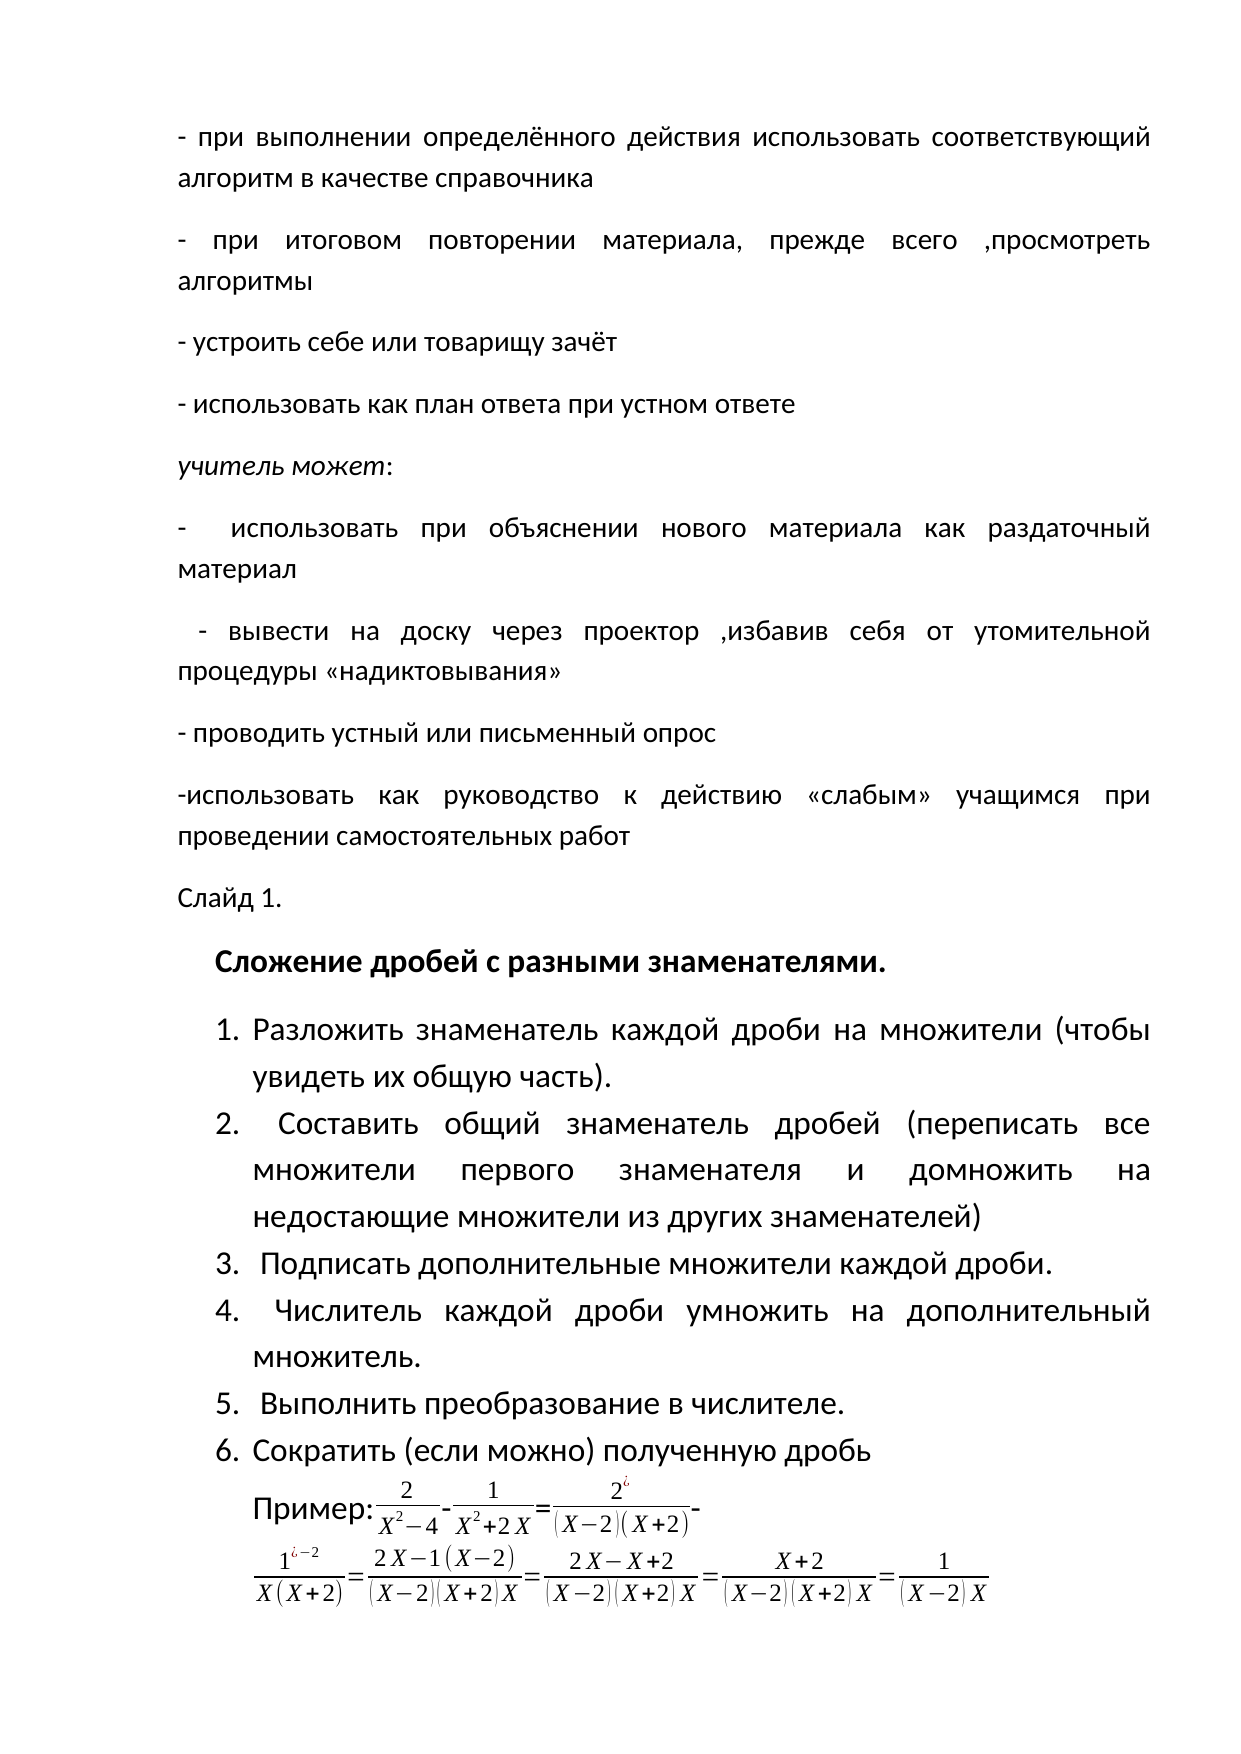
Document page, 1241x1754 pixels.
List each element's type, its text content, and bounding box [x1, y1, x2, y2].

list Пример:-=- [252, 1476, 1152, 1609]
list Разложить знаменатель каждой дроби на множители (чтобы увидеть их общую часть). [215, 1008, 1152, 1096]
text Сложение дробей с разными знаменателями. [177, 941, 1152, 981]
text - использовать при объяснении нового материала как раздаточный материал [177, 509, 1152, 585]
text Слайд 1. [177, 879, 1152, 914]
list Числитель каждой дроби умножить на дополнительный множитель. [215, 1289, 1152, 1376]
text -использовать как руководство к действию «слабым» учащимся при проведении самостоятельных работ [177, 776, 1152, 853]
text - использовать как план ответа при устном ответе [177, 385, 1152, 421]
text - проводить устный или письменный опрос [177, 714, 1152, 750]
list Выполнить преобразование в числителе. [215, 1382, 1152, 1423]
list Сократить (если можно) полученную дробь [215, 1429, 1152, 1470]
text - вывести на доску через проектор ,избавив себя от утомительной процедуры «надиктовывания» [177, 612, 1152, 688]
text - при итоговом повторении материала, прежде всего ,просмотреть алгоритмы [177, 221, 1152, 297]
text - при выполнении определённого действия использовать соответствующий алгоритм в качестве справочника [177, 118, 1152, 195]
text учитель может: [177, 447, 1152, 483]
list Составить общий знаменатель дробей (переписать все множители первого знаменателя и домножить на недостающие множители из других знаменателей) [215, 1102, 1152, 1236]
list Подписать дополнительные множители каждой дроби. [215, 1242, 1152, 1283]
text - устроить себе или товарищу зачёт [177, 323, 1152, 359]
